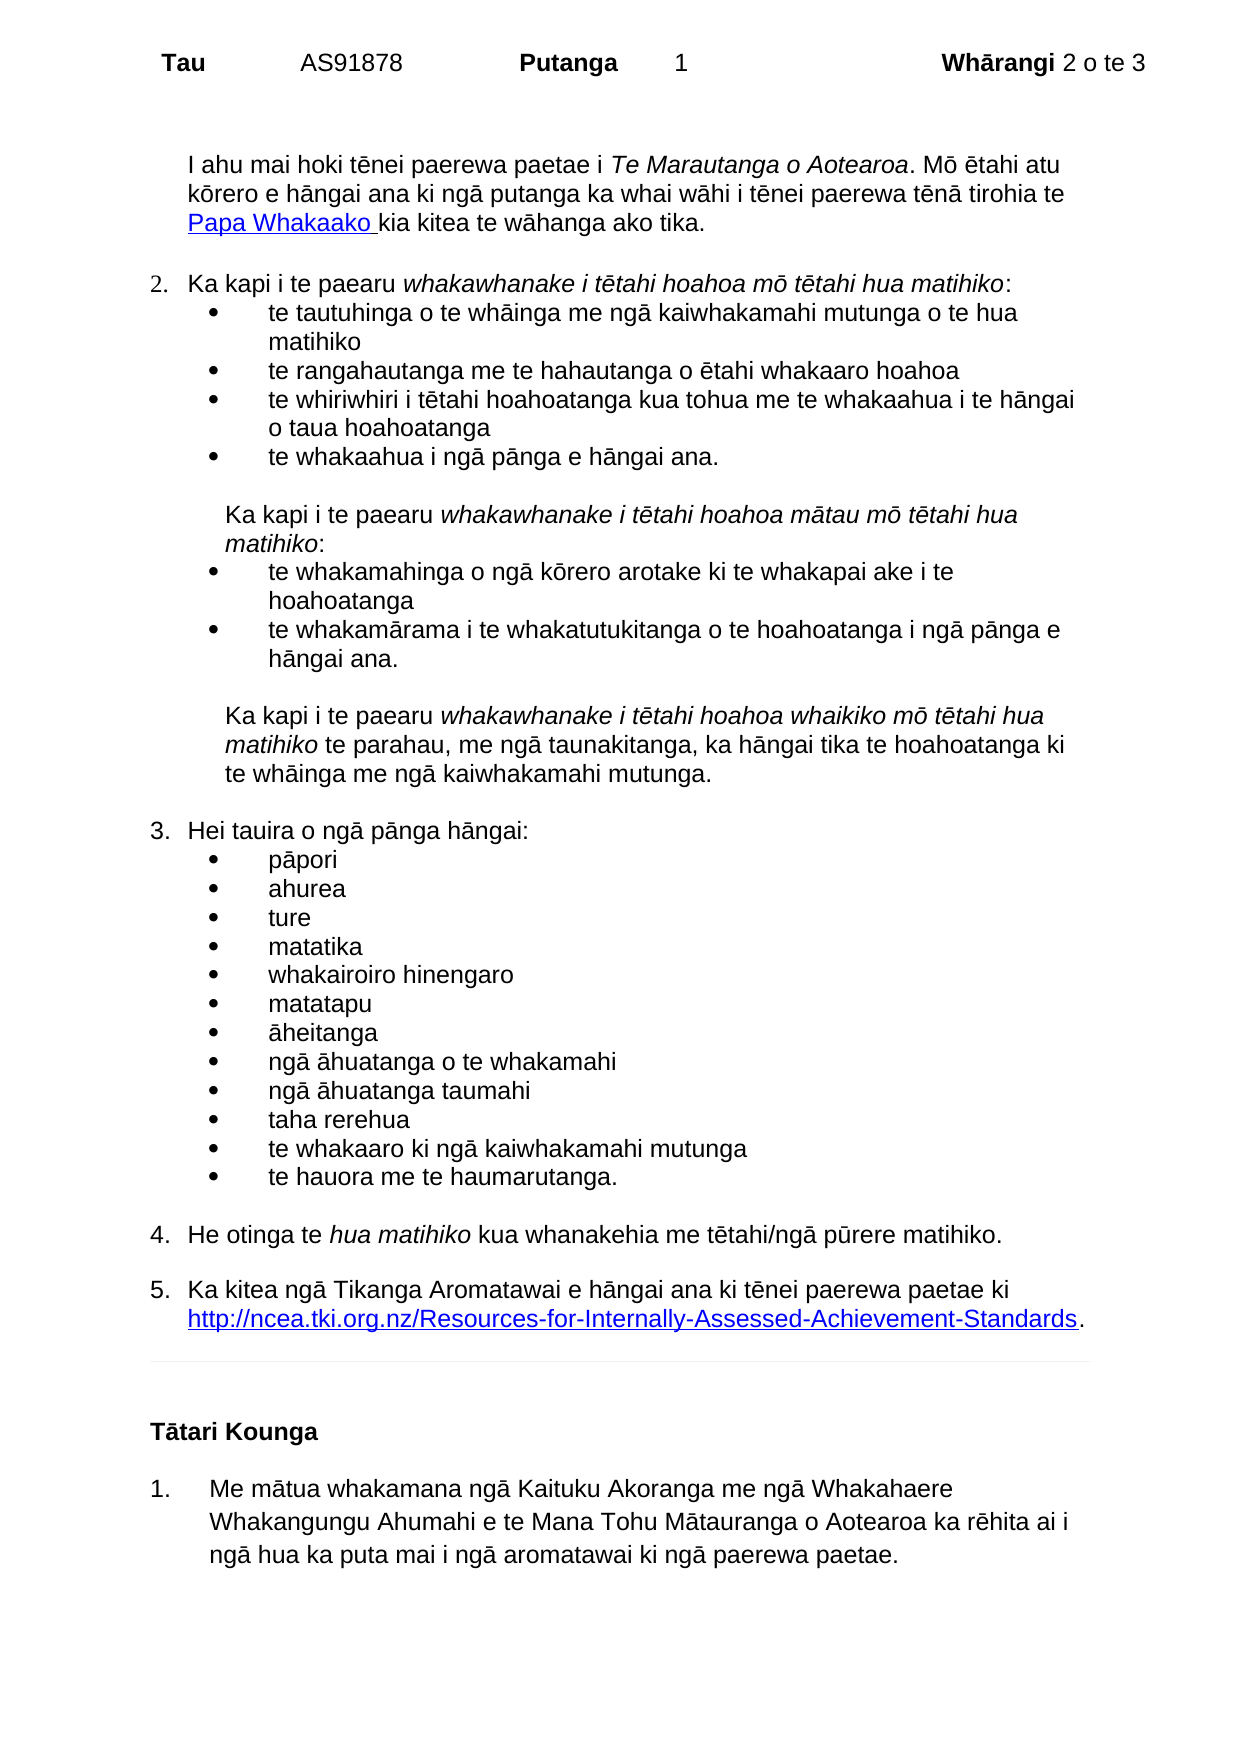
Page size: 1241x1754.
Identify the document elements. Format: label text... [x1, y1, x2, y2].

list Ka kapi i te paearu whakawhanake i tētahi hoahoa mō tētahi hua matihiko: [150, 269, 1090, 298]
list te rangahautanga me te hahautanga o ētahi whakaaro hoahoa [209, 356, 1090, 384]
list te whiriwhiri i tētahi hoahoatanga kua tohua me te whakaahua i te hāngai o taua hoahoatanga [209, 384, 1090, 442]
list Hei tauira o ngā pānga hāngai: [150, 816, 1090, 845]
list Me mātua whakamana ngā Kaituku Akoranga me ngā Whakahaere Whakangungu Ahumahi e te Mana Tohu Mātauranga o Aotearoa ka rēhita ai i ngā hua ka puta mai i ngā aromatawai ki ngā paerewa paetae. [150, 1474, 1090, 1569]
list ture [209, 903, 1090, 932]
list Ka kitea ngā Tikanga Aromatawai e hāngai ana ki tēnei paerewa paetae ki http://ncea.tki.org.nz/Resources-for-Internally-Assessed-Achievement-Standards. [150, 1275, 1090, 1333]
text Ka kapi i te paearu whakawhanake i tētahi hoahoa whaikiko mō tētahi hua matihiko te parahau, me ngā taunakitanga, ka hāngai tika te hoahoatanga ki te whāinga me ngā kaiwhakamahi mutunga. [225, 701, 1090, 787]
list I ahu mai hoki tēnei paerewa paetae i Te Marautanga o Aotearoa. Mō ētahi atu kōrero e hāngai ana ki ngā putanga ka whai wāhi i tēnei paerewa tēnā tirohia te Papa Whakaako kia kitea te wāhanga ako tika. [187, 150, 1090, 236]
list āheitanga [209, 1018, 1090, 1047]
list ngā āhuatanga o te whakamahi [209, 1047, 1090, 1076]
list te whakamārama i te whakatutukitanga o te hoahoatanga i ngā pānga e hāngai ana. [209, 615, 1090, 672]
list ngā āhuatanga taumahi [209, 1076, 1090, 1105]
text Tātari Kounga [150, 1416, 1090, 1445]
list te whakamahinga o ngā kōrero arotake ki te whakapai ake i te hoahoatanga [209, 557, 1090, 615]
list whakairoiro hinengaro [209, 960, 1090, 989]
list te tautuhinga o te whāinga me ngā kaiwhakamahi mutunga o te hua matihiko [209, 298, 1090, 356]
list te whakaahua i ngā pānga e hāngai ana. [209, 442, 1090, 471]
list pāpori [209, 845, 1090, 874]
list He otinga te hua matihiko kua whanakehia me tētahi/ngā pūrere matihiko. [150, 1220, 1090, 1275]
list matatika [209, 932, 1090, 960]
list te whakaaro ki ngā kaiwhakamahi mutunga [209, 1133, 1090, 1162]
list te hauora me te haumarutanga. [209, 1162, 1090, 1191]
text Ka kapi i te paearu whakawhanake i tētahi hoahoa mātau mō tētahi hua matihiko: [225, 500, 1090, 557]
list matatapu [209, 989, 1090, 1018]
list taha rerehua [209, 1105, 1090, 1133]
list ahurea [209, 874, 1090, 903]
